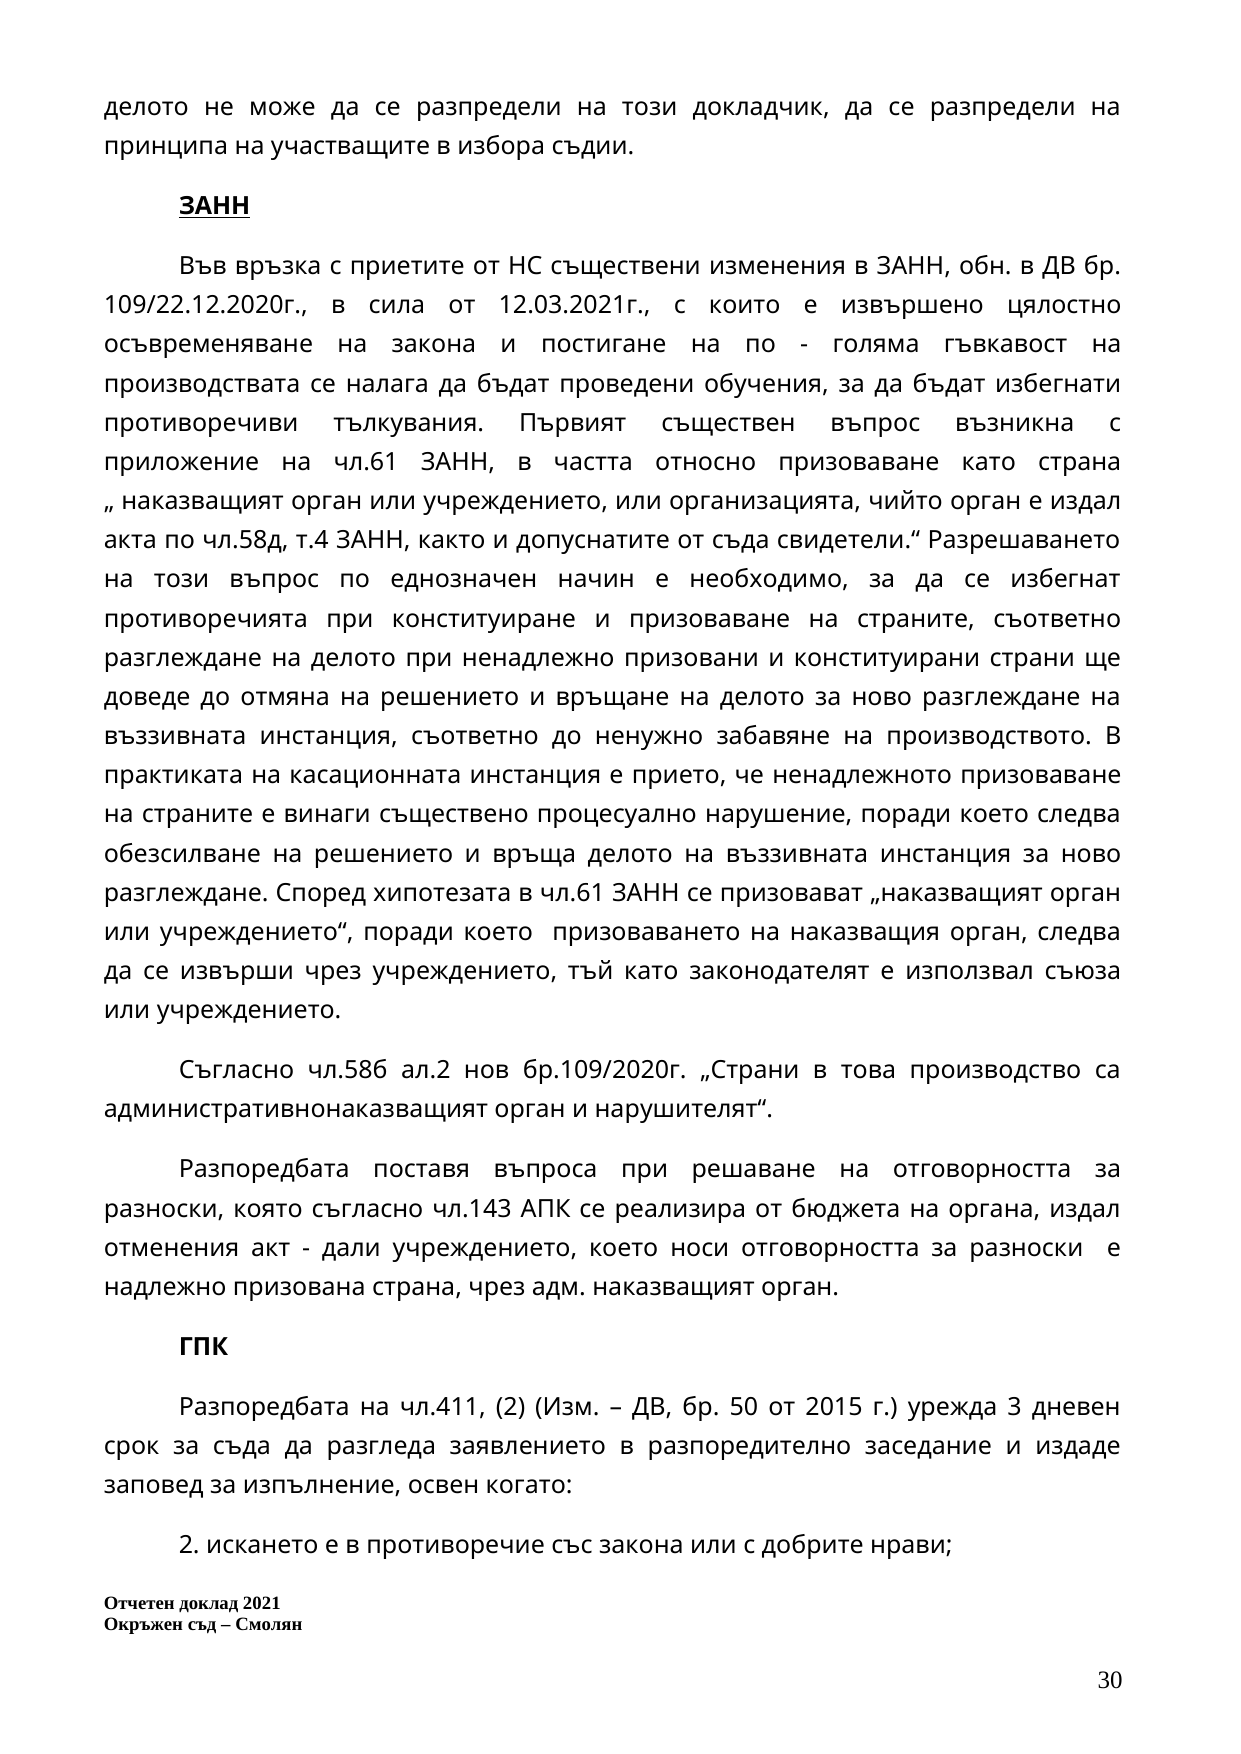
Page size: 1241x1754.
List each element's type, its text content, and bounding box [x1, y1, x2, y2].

text ЗАНН [103, 188, 1122, 222]
text Във връзка с приетите от НС съществени изменения в ЗАНН, обн. в ДВ бр. 109/22.12.2020г., в сила от 12.03.2021г., с които е извършено цялостно осъвременяване на закона и постигане на по - голяма гъвкавост на производствата се налага да бъдат проведени обучения, за да бъдат избегнати противоречиви тълкувания. Първият съществен въпрос възникна с приложение на чл.61 ЗАНН, в частта относно призоваване като страна „ наказващият орган или учреждението, или организацията, чийто орган е издал акта по чл.58д, т.4 ЗАНН, както и допуснатите от съда свидетели.“ Разрешаването на този въпрос по еднозначен начин е необходимо, за да се избегнат противоречията при конституиране и призоваване на страните, съответно разглеждане на делото при ненадлежно призовани и конституирани страни ще доведе до отмяна на решението и връщане на делото за ново разглеждане на въззивната инстанция, съответно до ненужно забавяне на производството. В практиката на касационната инстанция е прието, че ненадлежното призоваване на страните е винаги съществено процесуално нарушение, поради което следва обезсилване на решението и връща делото на въззивната инстанция за ново разглеждане. Според хипотезата в чл.61 ЗАНН се призовават „наказващият орган или учреждението“, поради което призоваването на наказващия орган, следва да се извърши чрез учреждението, тъй като законодателят е използвал съюза или учреждението. [103, 248, 1122, 1026]
text Съгласно чл.58б ал.2 нов бр.109/2020г. „Страни в това производство са административнонаказващият орган и нарушителят“. [103, 1052, 1122, 1125]
text 2. искането е в противоречие със закона или с добрите нрави; [103, 1527, 1122, 1561]
text Разпоредбата поставя въпроса при решаване на отговорността за разноски, която съгласно чл.143 АПК се реализира от бюджета на органа, издал отменения акт - дали учреждението, което носи отговорността за разноски е надлежно призована страна, чрез адм. наказващият орган. [103, 1151, 1122, 1303]
text Разпоредбата на чл.411, (2) (Изм. – ДВ, бр. 50 от 2015 г.) урежда 3 дневен срок за съда да разгледа заявлението в разпоредително заседание и издаде заповед за изпълнение, освен когато: [103, 1389, 1122, 1501]
text ГПК [103, 1329, 1122, 1363]
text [103, 89, 1122, 162]
